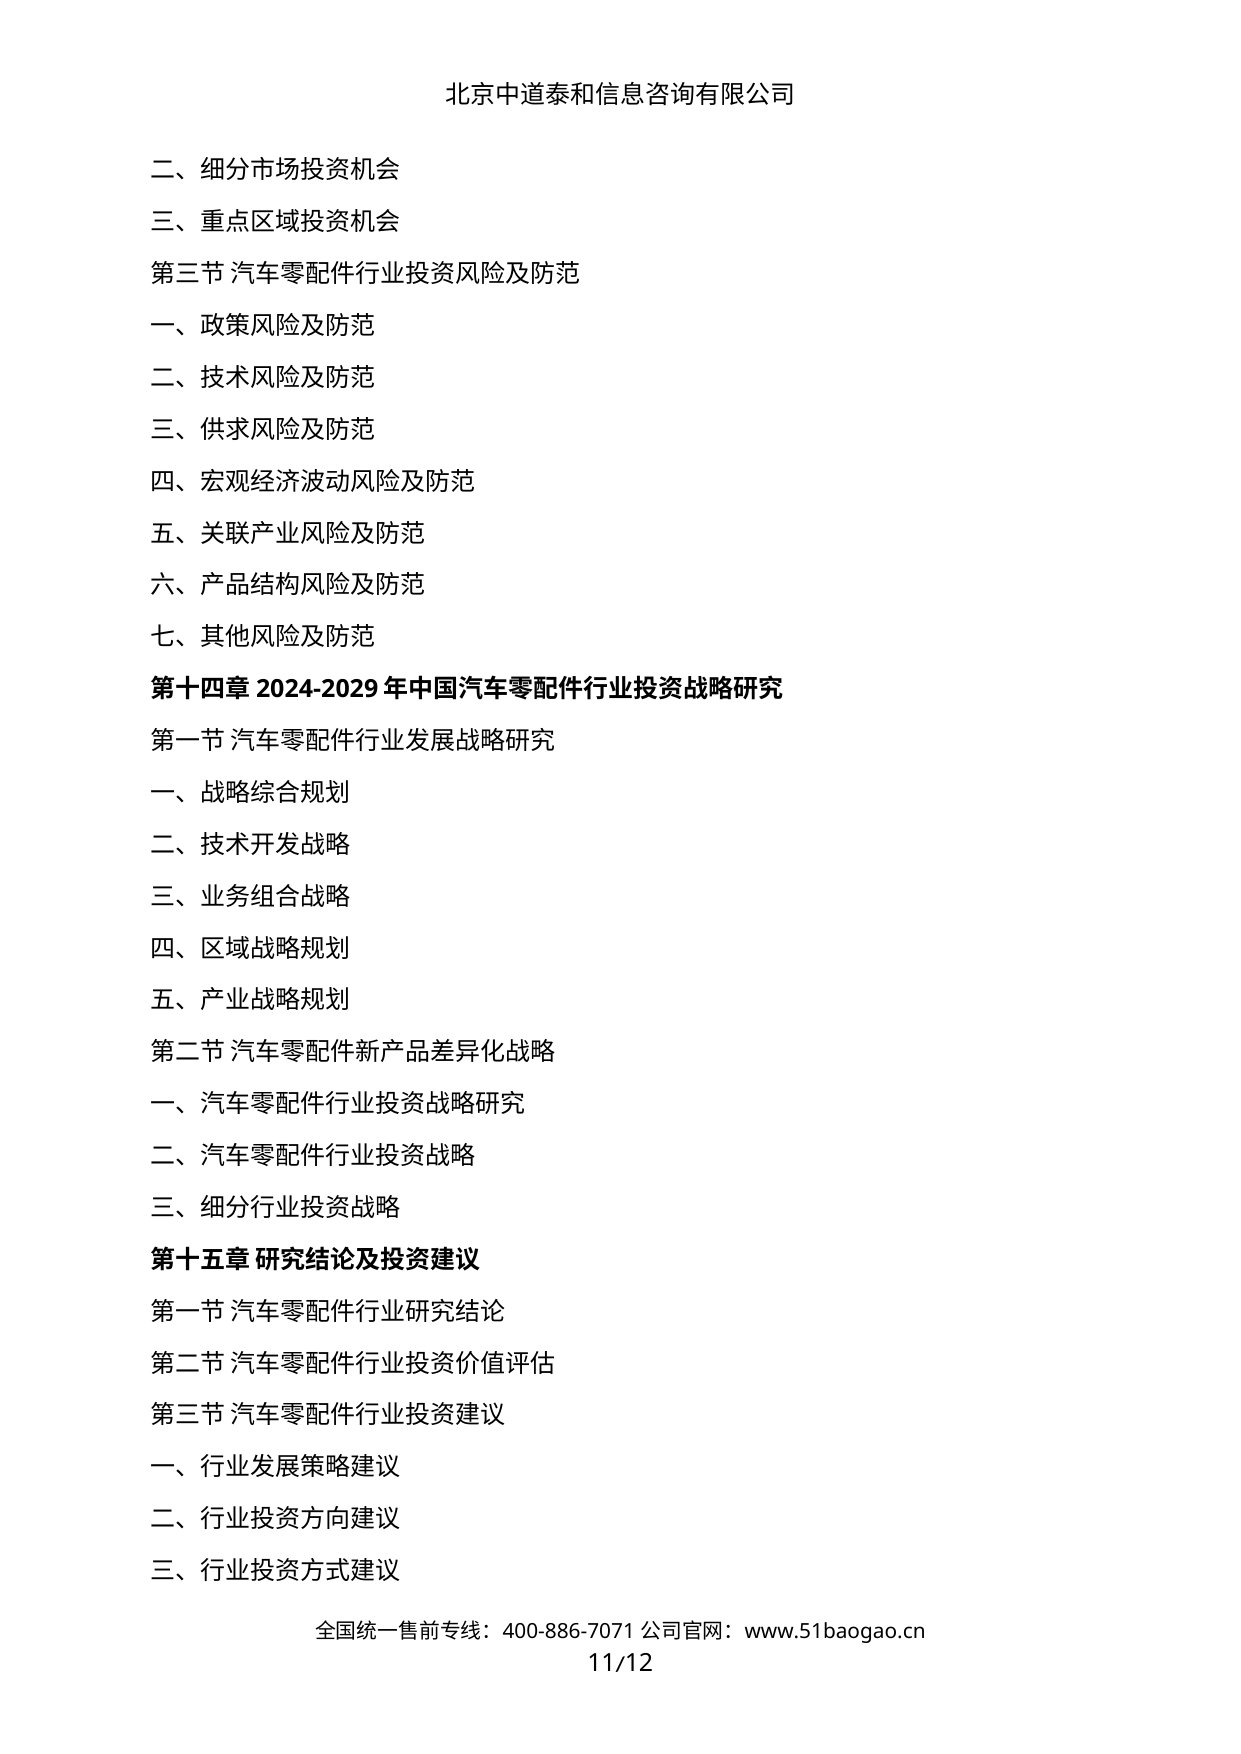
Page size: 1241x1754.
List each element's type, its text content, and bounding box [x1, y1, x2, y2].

text 第一节 汽车零配件行业研究结论 [150, 1291, 1090, 1327]
text 第三节 汽车零配件行业投资建议 [150, 1395, 1090, 1431]
text 六、产品结构风险及防范 [150, 565, 1090, 601]
text 七、其他风险及防范 [150, 617, 1090, 653]
text 三、行业投资方式建议 [150, 1551, 1090, 1587]
text 二、行业投资方向建议 [150, 1499, 1090, 1535]
text 三、重点区域投资机会 [150, 202, 1090, 238]
text 一、战略综合规划 [150, 772, 1090, 809]
text 五、产业战略规划 [150, 980, 1090, 1016]
text 第三节 汽车零配件行业投资风险及防范 [150, 254, 1090, 290]
text 二、汽车零配件行业投资战略 [150, 1136, 1090, 1172]
text 一、行业发展策略建议 [150, 1447, 1090, 1483]
text 第二节 汽车零配件新产品差异化战略 [150, 1032, 1090, 1068]
text 第十四章 2024-2029年中国汽车零配件行业投资战略研究 [150, 669, 1090, 705]
text 第一节 汽车零配件行业发展战略研究 [150, 721, 1090, 757]
text 三、供求风险及防范 [150, 409, 1090, 446]
text 一、汽车零配件行业投资战略研究 [150, 1084, 1090, 1120]
text 五、关联产业风险及防范 [150, 513, 1090, 549]
text 一、政策风险及防范 [150, 306, 1090, 342]
text 四、宏观经济波动风险及防范 [150, 461, 1090, 497]
text 二、技术开发战略 [150, 824, 1090, 861]
text 二、技术风险及防范 [150, 357, 1090, 394]
text 四、区域战略规划 [150, 928, 1090, 964]
text 三、细分行业投资战略 [150, 1187, 1090, 1224]
text 第十五章 研究结论及投资建议 [150, 1239, 1090, 1276]
text 二、细分市场投资机会 [150, 150, 1090, 186]
text 第二节 汽车零配件行业投资价值评估 [150, 1343, 1090, 1379]
text 三、业务组合战略 [150, 876, 1090, 912]
